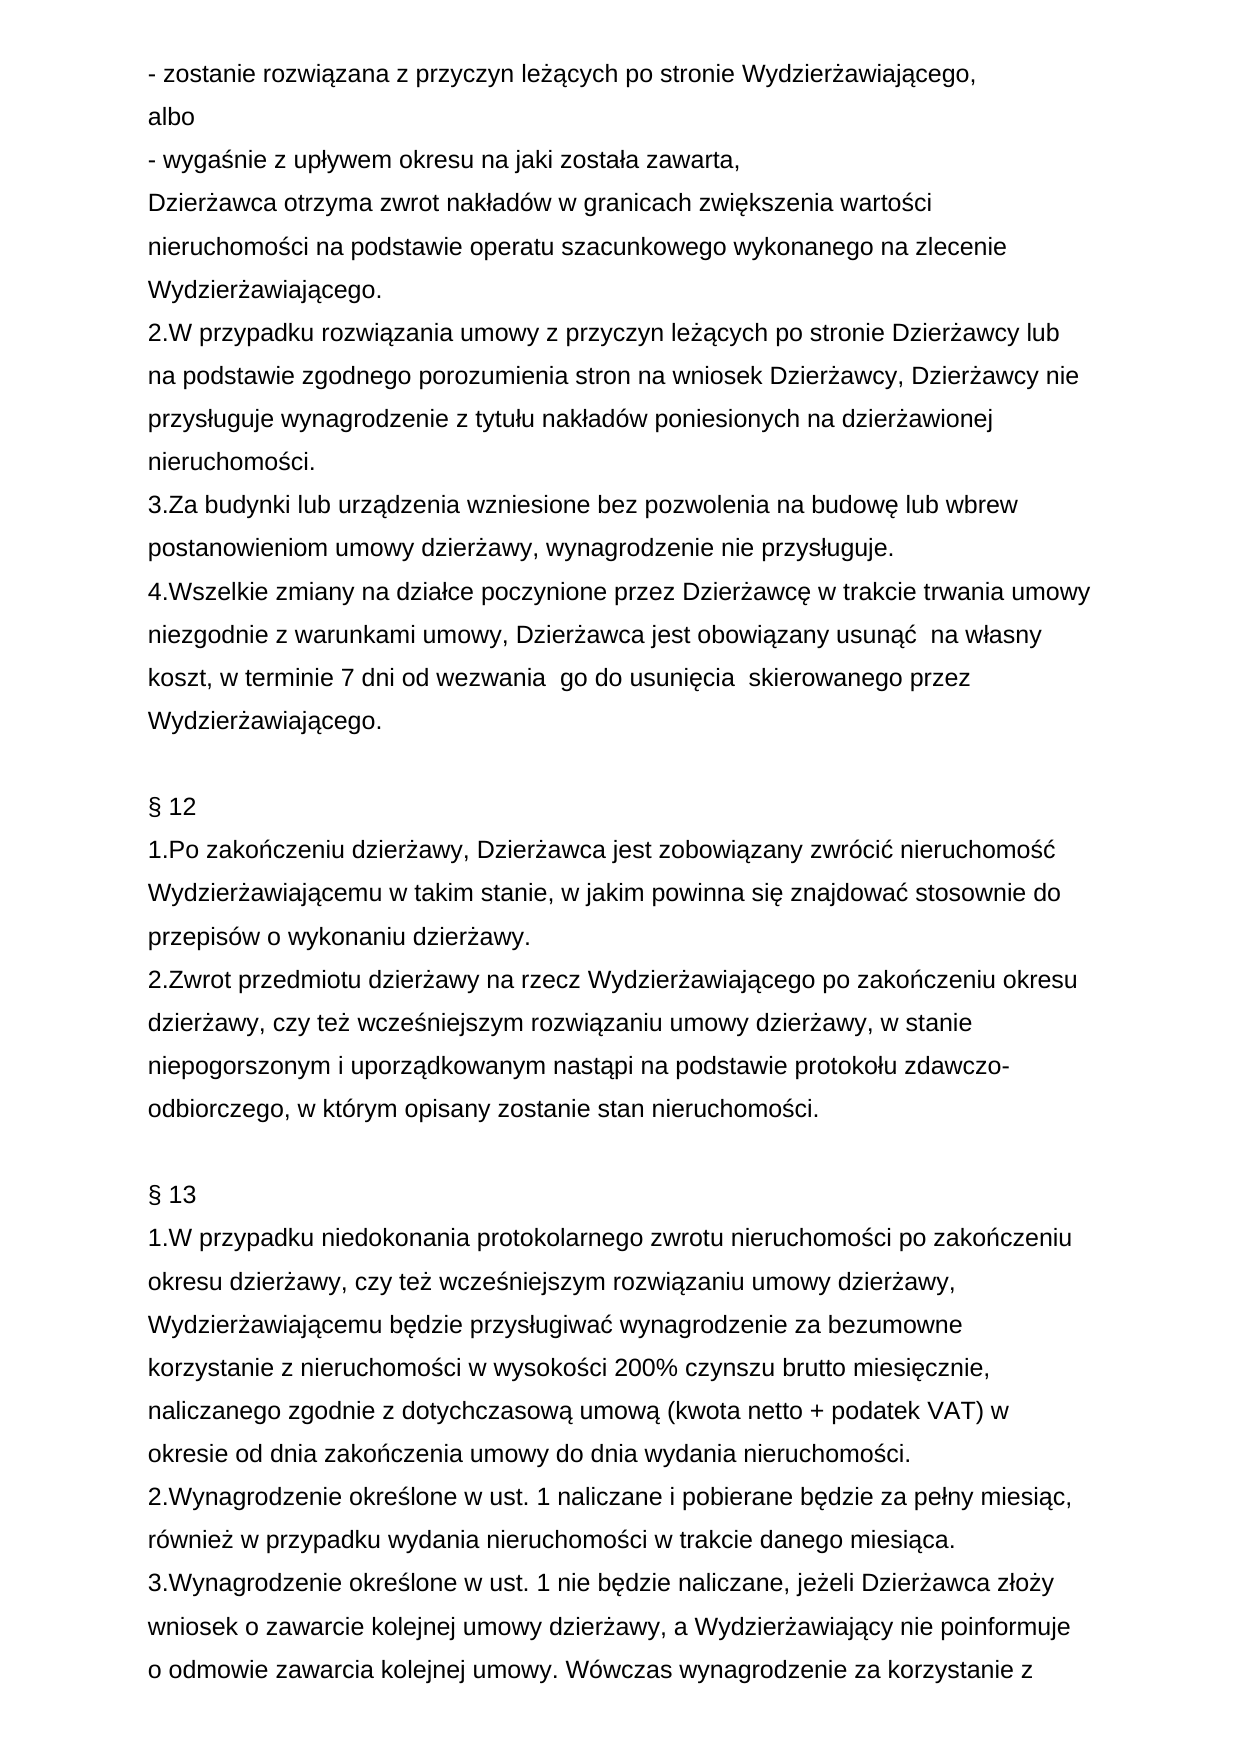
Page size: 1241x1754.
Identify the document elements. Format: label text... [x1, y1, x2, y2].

text - wygaśnie z upływem okresu na jaki została zawarta, [148, 145, 1092, 174]
text Dzierżawca otrzyma zwrot nakładów w granicach zwiększenia wartości nieruchomości na podstawie operatu szacunkowego wykonanego na zlecenie Wydzierżawiającego. [148, 188, 1092, 303]
text § 12 [148, 792, 1092, 821]
text 4.Wszelkie zmiany na działce poczynione przez Dzierżawcę w trakcie trwania umowy niezgodnie z warunkami umowy, Dzierżawca jest obowiązany usunąć na własny koszt, w terminie 7 dni od wezwania go do usunięcia skierowanego przez Wydzierżawiającego. [148, 577, 1092, 735]
text albo [148, 102, 1092, 131]
text 2.W przypadku rozwiązania umowy z przyczyn leżących po stronie Dzierżawcy lub na podstawie zgodnego porozumienia stron na wniosek Dzierżawcy, Dzierżawcy nie przysługuje wynagrodzenie z tytułu nakładów poniesionych na dzierżawionej nieruchomości. [148, 318, 1092, 476]
text § 13 [148, 1180, 1092, 1209]
text 1.W przypadku niedokonania protokolarnego zwrotu nieruchomości po zakończeniu okresu dzierżawy, czy też wcześniejszym rozwiązaniu umowy dzierżawy, Wydzierżawiającemu będzie przysługiwać wynagrodzenie za bezumowne korzystanie z nieruchomości w wysokości 200% czynszu brutto miesięcznie, naliczanego zgodnie z dotychczasową umową (kwota netto + podatek VAT) w okresie od dnia zakończenia umowy do dnia wydania nieruchomości. [148, 1223, 1092, 1468]
text 1.Po zakończeniu dzierżawy, Dzierżawca jest zobowiązany zwrócić nieruchomość Wydzierżawiającemu w takim stanie, w jakim powinna się znajdować stosownie do przepisów o wykonaniu dzierżawy. [148, 835, 1092, 950]
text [148, 1568, 1092, 1683]
text 2.Zwrot przedmiotu dzierżawy na rzecz Wydzierżawiającego po zakończeniu okresu dzierżawy, czy też wcześniejszym rozwiązaniu umowy dzierżawy, w stanie niepogorszonym i uporządkowanym nastąpi na podstawie protokołu zdawczo-odbiorczego, w którym opisany zostanie stan nieruchomości. [148, 965, 1092, 1123]
text 2.Wynagrodzenie określone w ust. 1 naliczane i pobierane będzie za pełny miesiąc, również w przypadku wydania nieruchomości w trakcie danego miesiąca. [148, 1482, 1092, 1554]
text - zostanie rozwiązana z przyczyn leżących po stronie Wydzierżawiającego, [148, 59, 1092, 88]
text 3.Za budynki lub urządzenia wzniesione bez pozwolenia na budowę lub wbrew postanowieniom umowy dzierżawy, wynagrodzenie nie przysługuje. [148, 490, 1092, 562]
